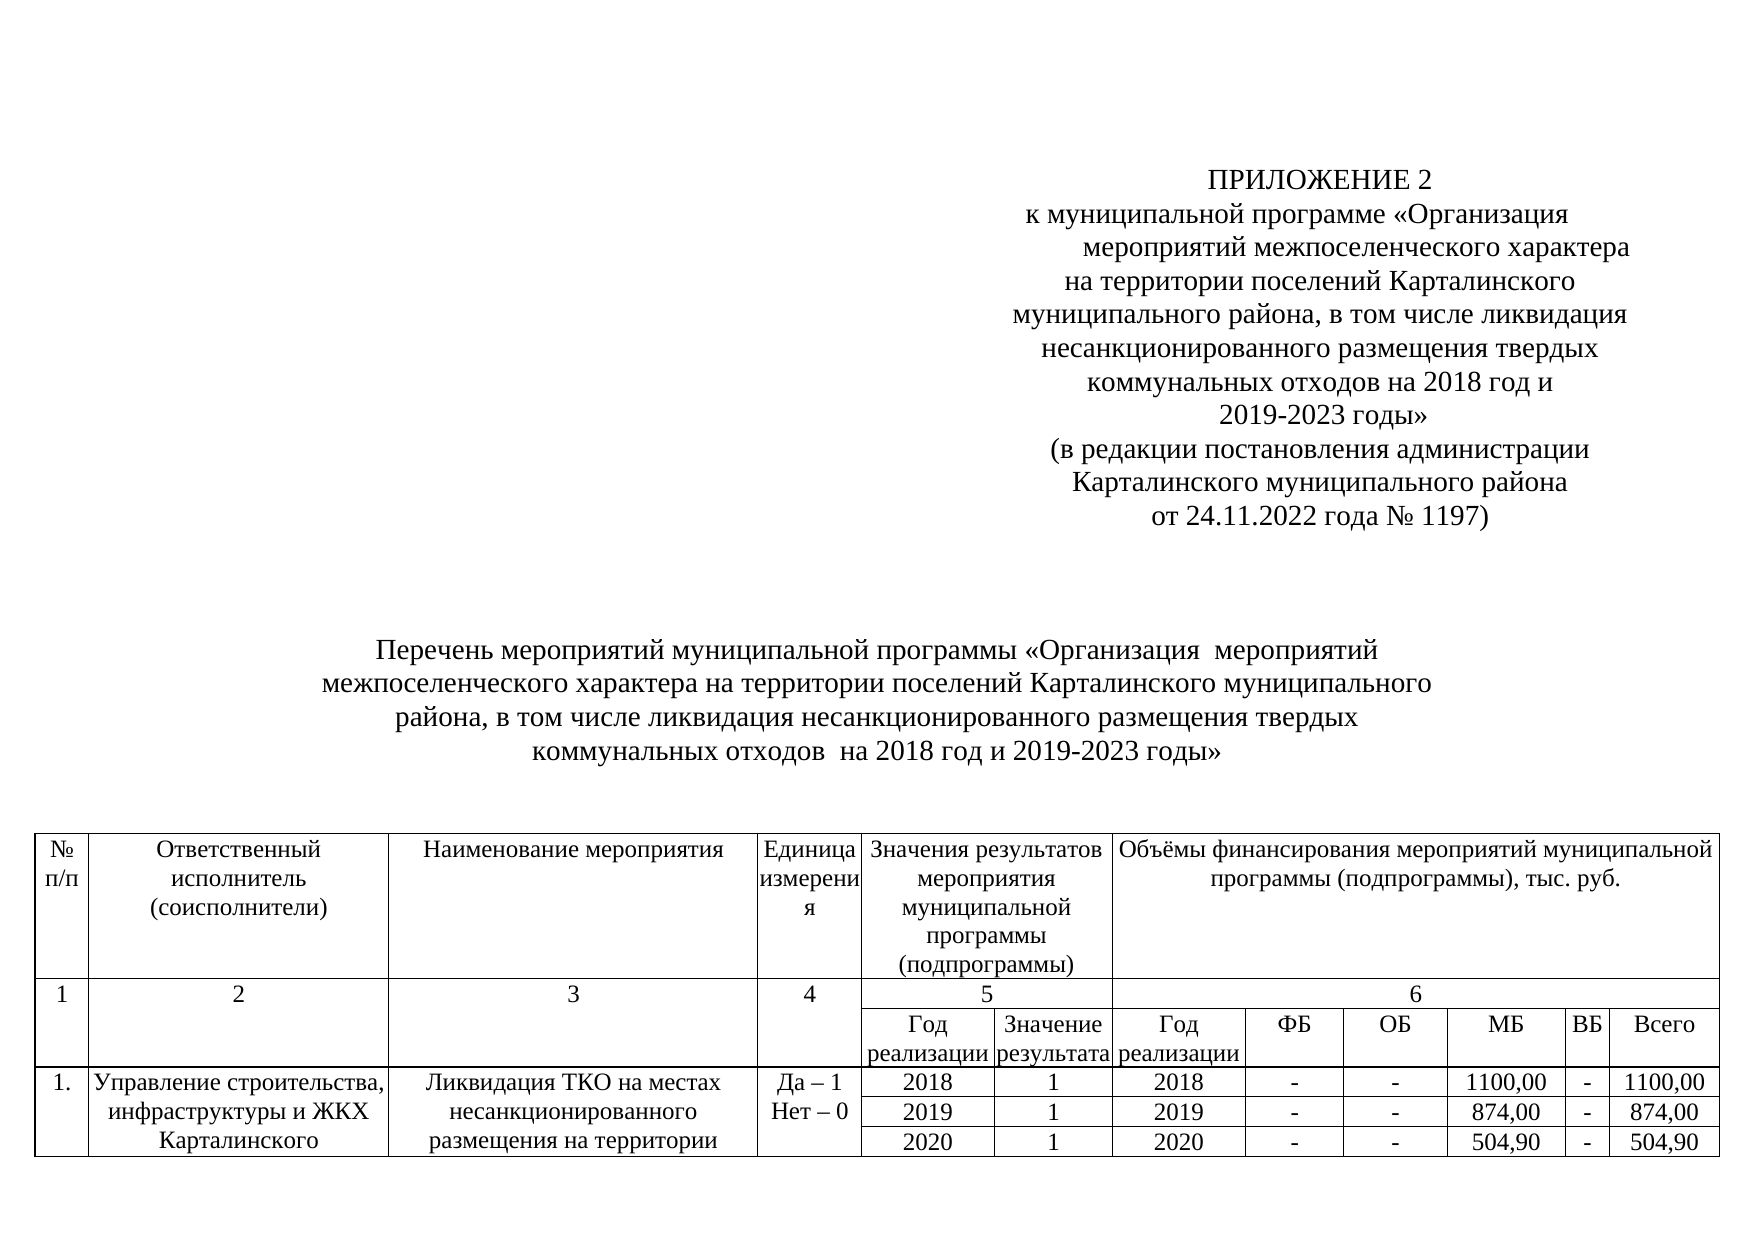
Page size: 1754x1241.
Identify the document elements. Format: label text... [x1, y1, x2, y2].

text 2019-2023 годы» [1004, 397, 1636, 431]
table_cell 1100,00 [1448, 1068, 1565, 1096]
text от 24.11.2022 года № 1197) [1004, 498, 1636, 531]
table_cell - [1344, 1097, 1447, 1126]
table_cell 874,00 [1448, 1097, 1565, 1126]
table_header № п/п [36, 834, 88, 978]
text (в редакции постановления администрации [1004, 431, 1636, 464]
table_cell 1 [995, 1097, 1112, 1126]
table_cell 1100,00 [1610, 1068, 1719, 1096]
table_cell МБ [1448, 1009, 1565, 1066]
table_cell ОБ [1344, 1009, 1447, 1066]
table_header Значения результатов мероприятия муниципальной программы (подпрограммы) [862, 834, 1112, 978]
table_cell - [1246, 1097, 1343, 1126]
table_cell 1 [995, 1068, 1112, 1096]
table_cell Да – 1 Нет – 0 [758, 1068, 861, 1156]
table_cell 2018 [1113, 1068, 1245, 1096]
table_header Единица измерения [758, 834, 861, 978]
table_cell 2018 [862, 1068, 994, 1096]
table_cell Год реализации [1113, 1009, 1245, 1066]
table_cell - [1246, 1127, 1343, 1156]
table_cell - [1566, 1127, 1609, 1156]
table_cell - [1246, 1068, 1343, 1096]
table_cell 1 [995, 1127, 1112, 1156]
table_cell ВБ [1566, 1009, 1609, 1066]
table_cell 2020 [862, 1127, 994, 1156]
table_cell Год реализации [862, 1009, 994, 1066]
table_cell - [1344, 1127, 1447, 1156]
table_cell 504,90 [1448, 1127, 1565, 1156]
table_cell - [1566, 1097, 1609, 1126]
table_cell 2020 [1113, 1127, 1245, 1156]
table_cell Значение результата [995, 1009, 1112, 1066]
text Карталинского муниципального района [1004, 464, 1636, 498]
table_cell 5 [862, 979, 1112, 1008]
table_cell 2019 [1113, 1097, 1245, 1126]
table_cell - [1344, 1068, 1447, 1096]
table_cell 1. [36, 1068, 88, 1156]
table_cell 2019 [862, 1097, 994, 1126]
table_cell 504,90 [1610, 1127, 1719, 1156]
table_cell ФБ [1246, 1009, 1343, 1066]
table_cell 6 [1113, 979, 1719, 1008]
table_cell 2 [89, 979, 388, 1066]
text к муниципальной программе «Организация мероприятий межпоселенческого характера на территории поселений Карталинского муниципального района, в том числе ликвидация несанкционированного размещения твердых коммунальных отходов на 2018 год и [1004, 196, 1636, 397]
table_cell Ликвидация ТКО на местах несанкционированного размещения на территории населенных пунктов и территории района, в том числе: [389, 1068, 757, 1156]
table_cell Всего [1610, 1009, 1719, 1066]
text ПРИЛОЖЕНИЕ 2 [1004, 162, 1636, 196]
table_cell 874,00 [1610, 1097, 1719, 1126]
text коммунальных отходов на 2018 год и 2019-2023 годы» [118, 733, 1636, 766]
table_header Ответственный исполнитель (соисполнители) [89, 834, 388, 978]
table_cell - [1566, 1068, 1609, 1096]
text Перечень мероприятий муниципальной программы «Организация мероприятий [118, 632, 1636, 666]
table_cell 1 [36, 979, 88, 1066]
text межпоселенческого характера на территории поселений Карталинского муниципального [118, 666, 1636, 699]
table_cell 3 [389, 979, 757, 1066]
table_header Объёмы финансирования мероприятий муниципальной программы (подпрограммы), тыс. руб. [1113, 834, 1719, 978]
table_cell Управление строительства, инфраструктуры и ЖКХ Карталинского муниципального района (далее - КМР), админис трации сельских поселений КМР, подрядчик (испол нитель работ) согласно муниципального контракта (договора), из них: [89, 1068, 388, 1156]
table_cell 4 [758, 979, 861, 1066]
table_header Наименование мероприятия [389, 834, 757, 978]
text района, в том числе ликвидация несанкционированного размещения твердых [118, 699, 1636, 733]
